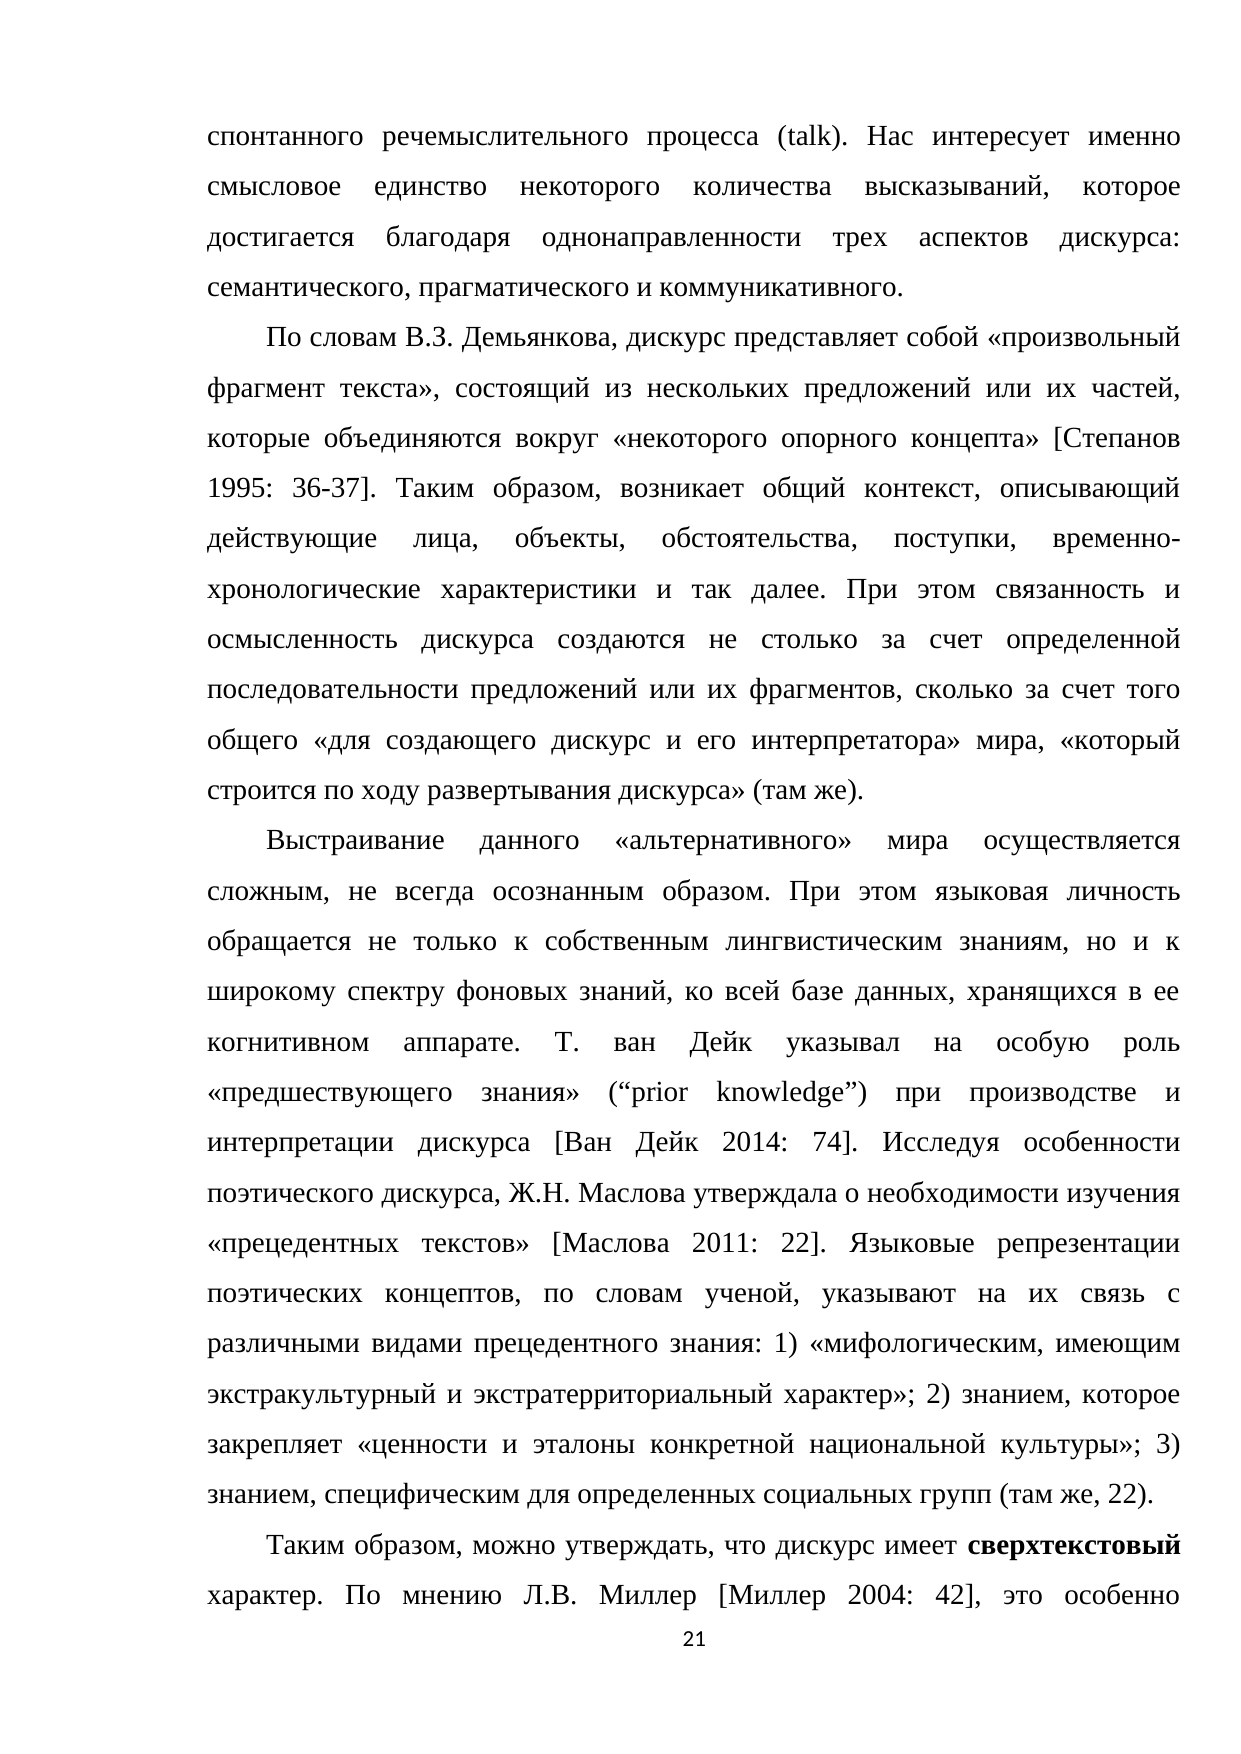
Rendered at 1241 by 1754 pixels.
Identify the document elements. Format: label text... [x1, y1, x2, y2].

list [207, 1527, 1181, 1611]
list По словам В.З. Демьянкова, дискурс представляет собой «произвольный фрагмент текста», состоящий из нескольких предложений или их частей, которые объединяются вокруг «некоторого опорного концепта» [Степанов 1995: 36-37]. Таким образом, возникает общий контекст, описывающий действующие лица, объекты, обстоятельства, поступки, временно-хронологические характеристики и так далее. При этом связанность и осмысленность дискурса создаются не столько за счет определенной последовательности предложений или их фрагментов, сколько за счет того общего «для создающего дискурс и его интерпретатора» мира, «который строится по ходу развертывания дискурса» (там же). [207, 319, 1181, 806]
list Выстраивание данного «альтернативного» мира осуществляется сложным, не всегда осознанным образом. При этом языковая личность обращается не только к собственным лингвистическим знаниям, но и к широкому спектру фоновых знаний, ко всей базе данных, хранящихся в ее когнитивном аппарате. Т. ван Дейк указывал на особую роль «предшествующего знания» (“prior knowledge”) при производстве и интерпретации дискурса [Ван Дейк 2014: 74]. Исследуя особенности поэтического дискурса, Ж.Н. Маслова утверждала о необходимости изучения «прецедентных текстов» [Маслова 2011: 22]. Языковые репрезентации поэтических концептов, по словам ученой, указывают на их связь с различными видами прецедентного знания: 1) «мифологическим, имеющим экстракультурный и экстратерриториальный характер»; 2) знанием, которое закрепляет «ценности и эталоны конкретной национальной культуры»; 3) знанием, специфическим для определенных социальных групп (там же, 22). [207, 822, 1181, 1510]
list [207, 118, 1181, 303]
